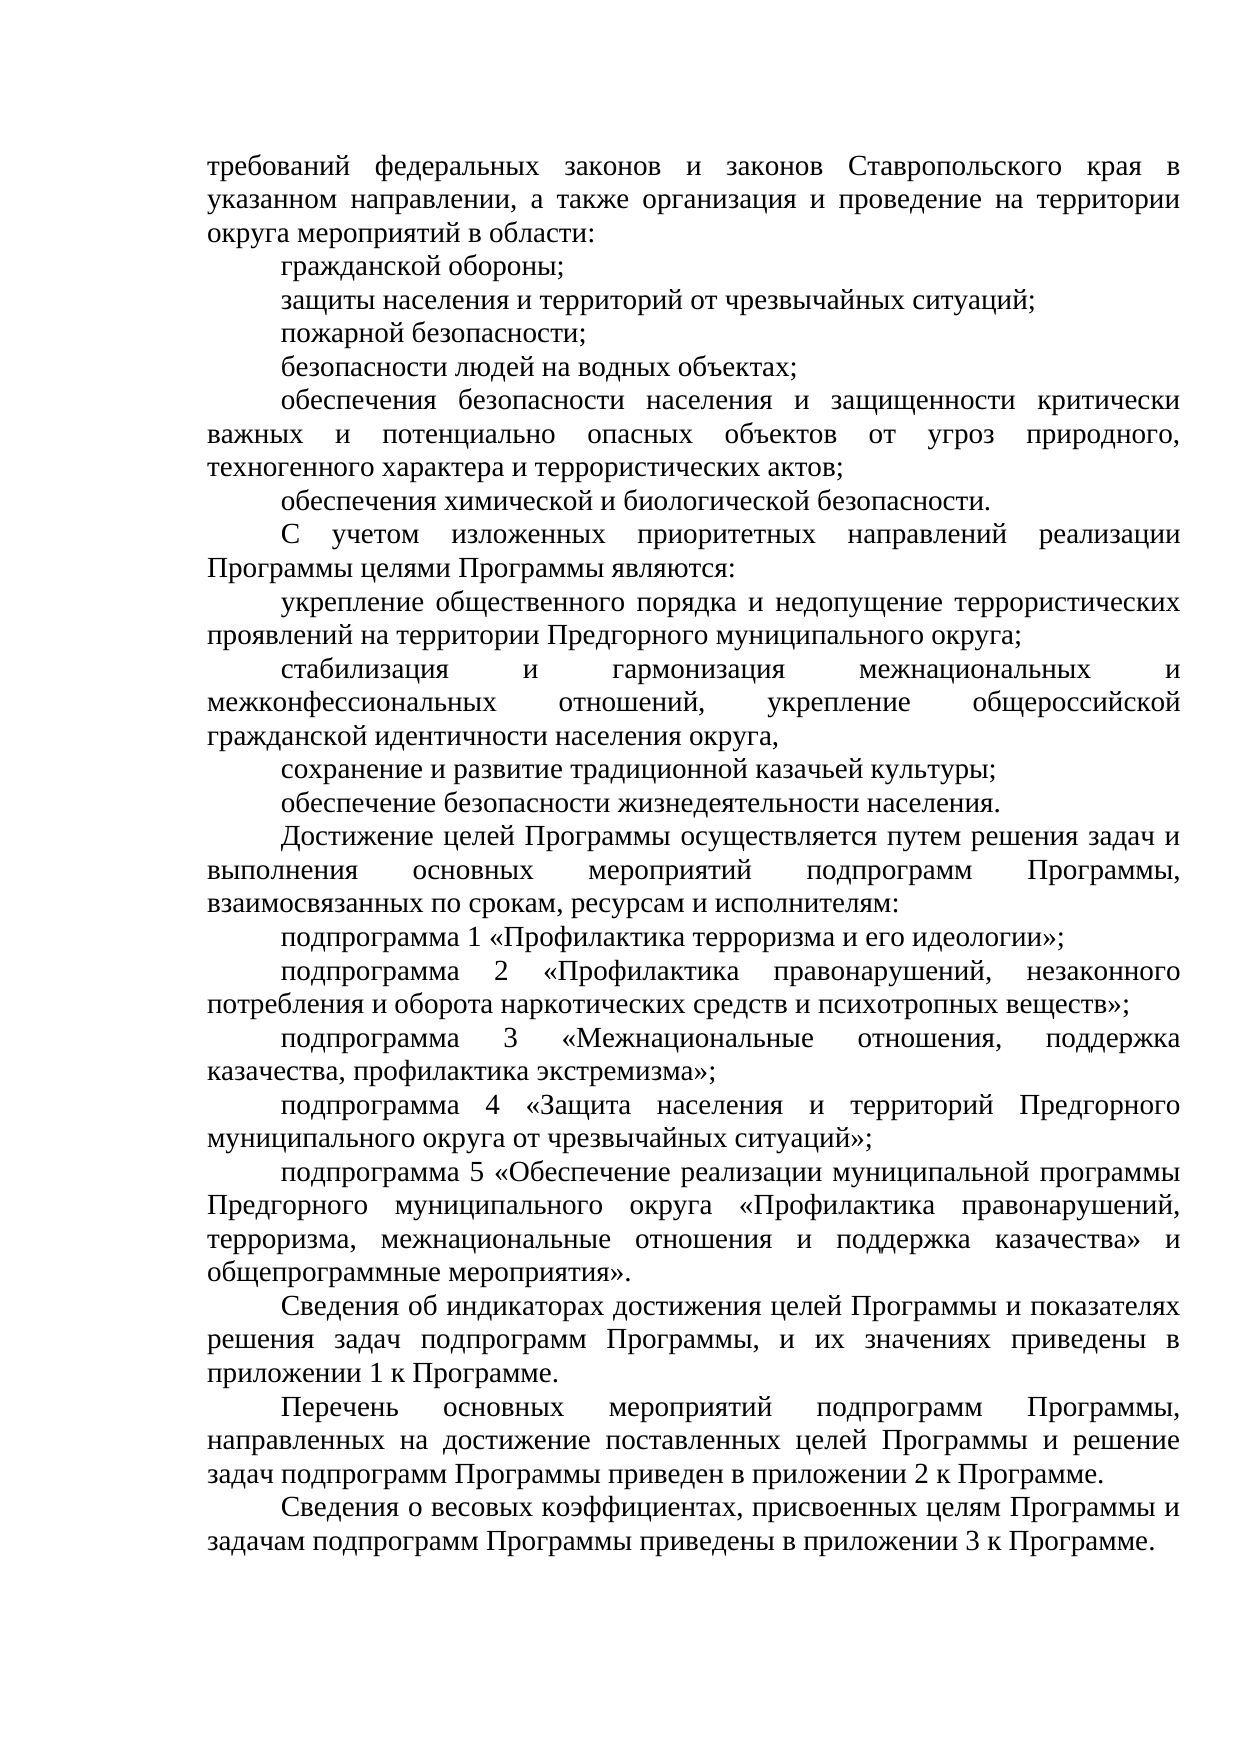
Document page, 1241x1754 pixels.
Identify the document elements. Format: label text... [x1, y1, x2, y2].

text обеспечение безопасности жизнедеятельности населения. [207, 785, 1181, 818]
text Сведения об индикаторах достижения целей Программы и показателях решения задач подпрограмм Программы, и их значениях приведены в приложении 1 к Программе. [207, 1288, 1181, 1389]
text обеспечения химической и биологической безопасности. [207, 483, 1181, 517]
text Сведения о весовых коэффициентах, присвоенных целям Программы и задачам подпрограмм Программы приведены в приложении 3 к Программе. [207, 1489, 1181, 1556]
text защиты населения и территорий от чрезвычайных ситуаций; [207, 282, 1181, 315]
text подпрограмма 3 «Межнациональные отношения, поддержка казачества, профилактика экстремизма»; [207, 1020, 1181, 1087]
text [207, 148, 1181, 248]
text подпрограмма 5 «Обеспечение реализации муниципальной программы Предгорного муниципального округа «Профилактика правонарушений, терроризма, межнациональные отношения и поддержка казачества» и общепрограммные мероприятия». [207, 1154, 1181, 1288]
text безопасности людей на водных объектах; [207, 349, 1181, 382]
text укрепление общественного порядка и недопущение террористических проявлений на территории Предгорного муниципального округа; [207, 584, 1181, 651]
text гражданской обороны; [207, 248, 1181, 282]
text подпрограмма 2 «Профилактика правонарушений, незаконного потребления и оборота наркотических средств и психотропных веществ»; [207, 953, 1181, 1020]
text стабилизация и гармонизация межнациональных и межконфессиональных отношений, укрепление общероссийской гражданской идентичности населения округа, [207, 651, 1181, 751]
text подпрограмма 1 «Профилактика терроризма и его идеологии»; [207, 919, 1181, 953]
text сохранение и развитие традиционной казачьей культуры; [207, 751, 1181, 785]
text Перечень основных мероприятий подпрограмм Программы, направленных на достижение поставленных целей Программы и решение задач подпрограмм Программы приведен в приложении 2 к Программе. [207, 1389, 1181, 1489]
text С учетом изложенных приоритетных направлений реализации Программы целями Программы являются: [207, 517, 1181, 584]
text подпрограмма 4 «Защита населения и территорий Предгорного муниципального округа от чрезвычайных ситуаций»; [207, 1087, 1181, 1154]
text обеспечения безопасности населения и защищенности критически важных и потенциально опасных объектов от угроз природного, техногенного характера и террористических актов; [207, 382, 1181, 483]
text Достижение целей Программы осуществляется путем решения задач и выполнения основных мероприятий подпрограмм Программы, взаимосвязанных по срокам, ресурсам и исполнителям: [207, 818, 1181, 919]
text пожарной безопасности; [207, 315, 1181, 349]
